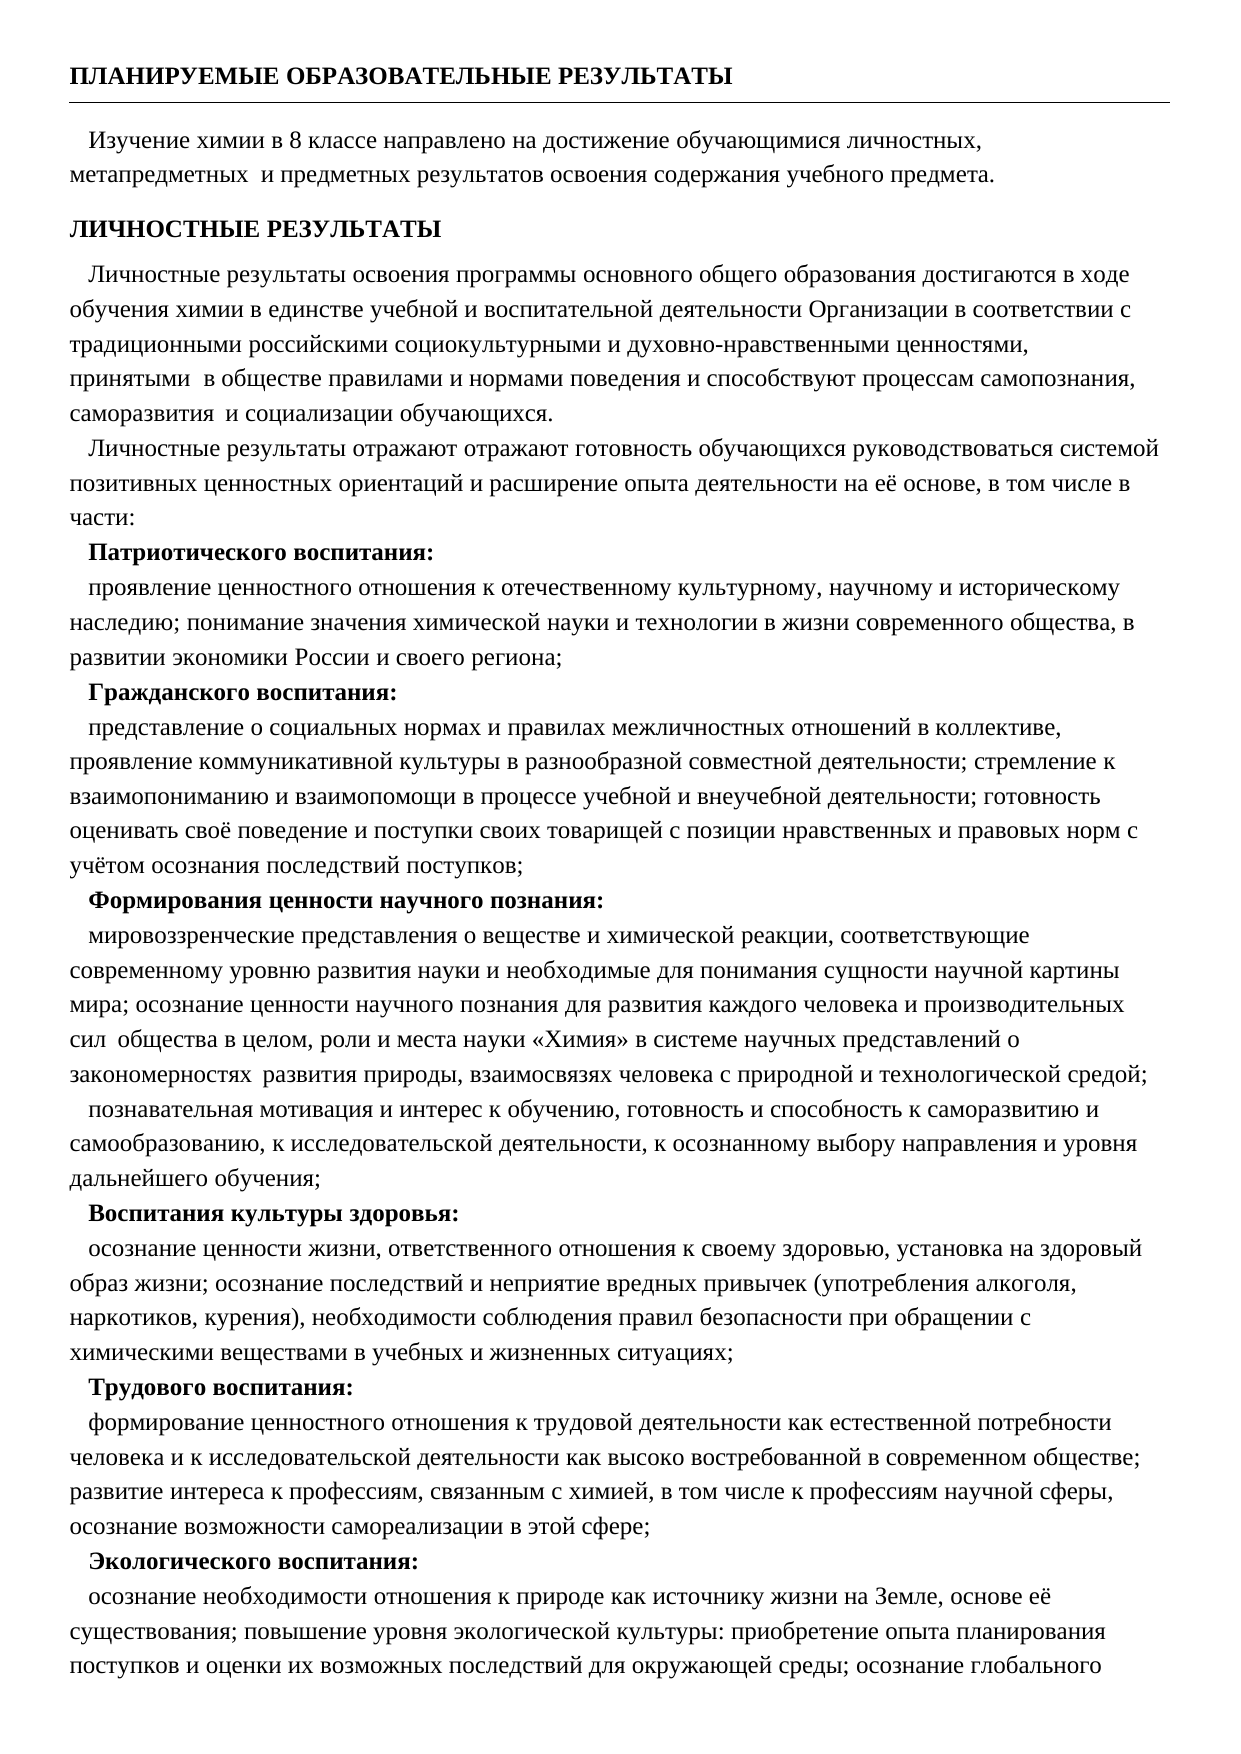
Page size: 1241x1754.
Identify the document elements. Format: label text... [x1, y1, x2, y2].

text Изучение химии в 8 классе направлено на достижение обучающимися личностных, метапредметных и предметных результатов освоения содержания учебного предмета. [69, 125, 1161, 188]
text осознание необходимости отношения к природе как источнику жизни на Земле, основе её существования; повышение уровня экологической культуры: приобретение опыта планирования поступков и оценки их возможных последствий для окружающей среды; осознание глобального [69, 1581, 1180, 1679]
text Личностные результаты освоения программы основного общего образования достигаются в ходе обучения химии в единстве учебной и воспитательной деятельности Организации в соответствии с традиционными российскими социокультурными и духовно-нравственными ценностями, принятыми в обществе правилами и нормами поведения и способствуют процессам самопознания, саморазвития и социализации обучающихся. [69, 259, 1149, 427]
subtitle ПЛАНИРУЕМЫЕ ОБРАЗОВАТЕЛЬНЫЕ РЕЗУЛЬТАТЫ [69, 61, 1180, 90]
subtitle ЛИЧНОСТНЫЕ РЕЗУЛЬТАТЫ [58, 214, 452, 243]
text осознание ценности жизни, ответственного отношения к своему здоровью, установка на здоровый образ жизни; осознание последствий и неприятие вредных привычек (употребления алкоголя, наркотиков, курения), необходимости соблюдения правил безопасности при обращении с химическими веществами в учебных и жизненных ситуациях; [69, 1233, 1149, 1366]
text представление о социальных нормах и правилах межличностных отношений в коллективе, проявление коммуникативной культуры в разнообразной совместной деятельности; стремление к взаимопониманию и взаимопомощи в процессе учебной и внеучебной деятельности; готовность оценивать своё поведение и поступки своих товарищей с позиции нравственных и правовых норм с учётом осознания последствий поступков; [69, 712, 1149, 879]
text Личностные результаты отражают отражают готовность обучающихся руководствоваться системой позитивных ценностных ориентаций и расширение опыта деятельности на её основе, в том числе в части: [69, 433, 1180, 531]
subtitle Экологического воспитания: [88, 1546, 1180, 1575]
text познавательная мотивация и интерес к обучению, готовность и способность к саморазвитию и самообразованию, к исследовательской деятельности, к осознанному выбору направления и уровня дальнейшего обучения; [69, 1094, 1180, 1192]
text проявление ценностного отношения к отечественному культурному, научному и историческому наследию; понимание значения химической науки и технологии в жизни современного общества, в развитии экономики России и своего региона; [69, 572, 1180, 670]
subtitle Воспитания культуры здоровья: [88, 1198, 1180, 1227]
text формирование ценностного отношения к трудовой деятельности как естественной потребности человека и к исследовательской деятельности как высоко востребованной в современном обществе; развитие интереса к профессиям, связанным с химией, в том числе к профессиям научной сферы, осознание возможности самореализации в этой сфере; [69, 1407, 1180, 1540]
subtitle Патриотического воспитания: [88, 537, 1180, 566]
text мировоззренческие представления о веществе и химической реакции, соответствующие современному уровню развития науки и необходимые для понимания сущности научной картины мира; осознание ценности научного познания для развития каждого человека и производительных сил общества в целом, роли и места науки «Химия» в системе научных представлений о закономерностях развития природы, взаимосвязях человека с природной и технологической средой; [69, 920, 1161, 1088]
subtitle Формирования ценности научного познания: [88, 885, 1180, 914]
subtitle Гражданского воспитания: [88, 677, 1180, 705]
subtitle Трудового воспитания: [88, 1372, 1180, 1401]
